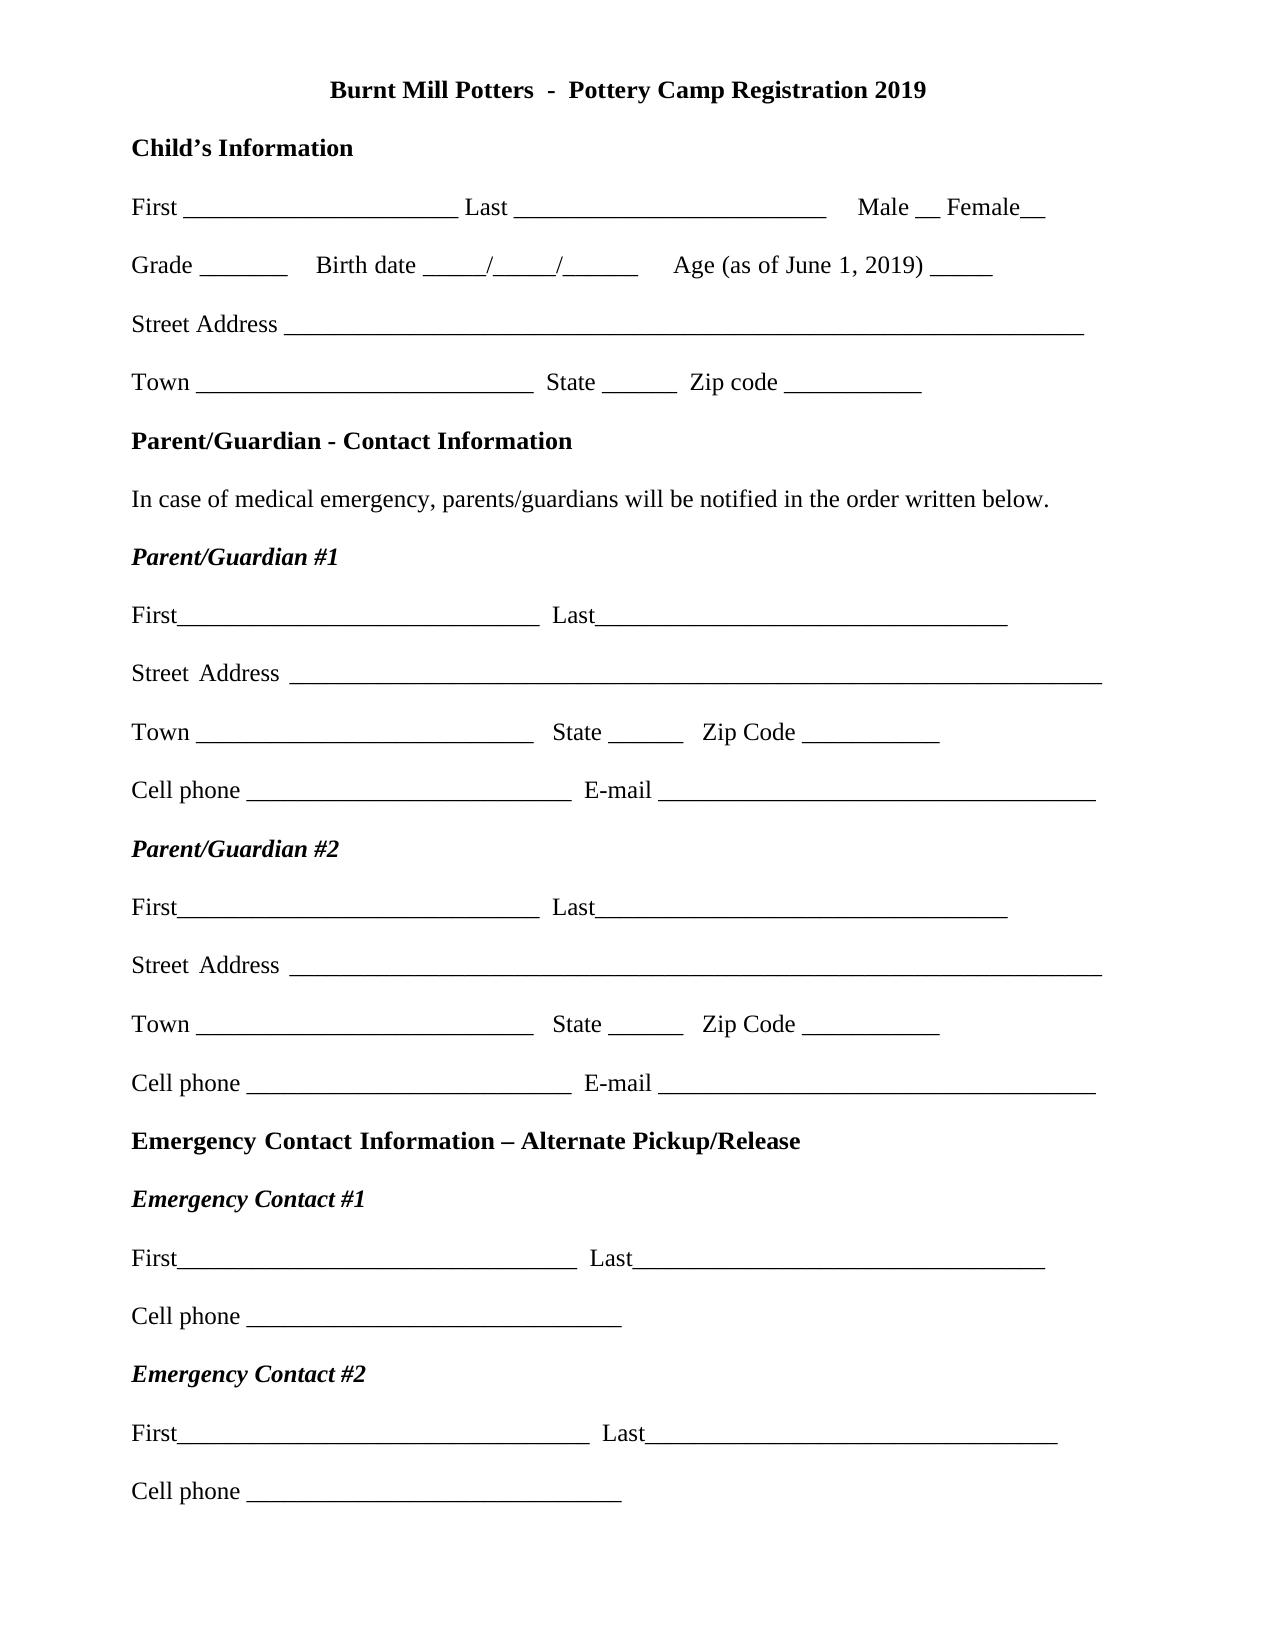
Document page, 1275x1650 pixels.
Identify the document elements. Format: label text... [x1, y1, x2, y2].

text Emergency Contact #2 [131, 1359, 1125, 1388]
text First ______________________ Last _________________________ Male __ Female__ [131, 192, 1125, 221]
text In case of medical emergency, parents/guardians will be notified in the order written below. [131, 484, 1125, 513]
text Emergency Contact Information – Alternate Pickup/Release [131, 1126, 1125, 1155]
text Emergency Contact #1 [131, 1184, 1125, 1213]
text Town ___________________________ State ______ Zip Code ___________ [131, 1009, 1125, 1038]
text Cell phone ______________________________ [131, 1476, 1125, 1505]
text First_____________________________ Last_________________________________ [131, 600, 1125, 629]
text First________________________________ Last_________________________________ [131, 1243, 1125, 1271]
text Street Address _________________________________________________________________ [131, 658, 1125, 687]
text Cell phone __________________________ E-mail ___________________________________ [131, 776, 1125, 804]
text Street Address _________________________________________________________________ [131, 951, 1125, 979]
text Town ___________________________ State ______ Zip code ___________ [131, 367, 1125, 396]
text First_____________________________ Last_________________________________ [131, 892, 1125, 921]
text Cell phone ______________________________ [131, 1301, 1125, 1330]
text Street Address ________________________________________________________________ [131, 309, 1125, 337]
text First_________________________________ Last_________________________________ [131, 1418, 1125, 1447]
text Cell phone __________________________ E-mail ___________________________________ [131, 1068, 1125, 1096]
text Parent/Guardian #1 [131, 542, 1125, 571]
text Burnt Mill Potters - Pottery Camp Registration 2019 [131, 75, 1125, 104]
text Parent/Guardian #2 [131, 834, 1125, 863]
text Child’s Information [131, 133, 1125, 162]
text Town ___________________________ State ______ Zip Code ___________ [131, 717, 1125, 746]
text Parent/Guardian - Contact Information [131, 426, 1125, 454]
text Grade _______ Birth date _____/_____/______ Age (as of June 1, 2019) _____ [131, 250, 1125, 279]
